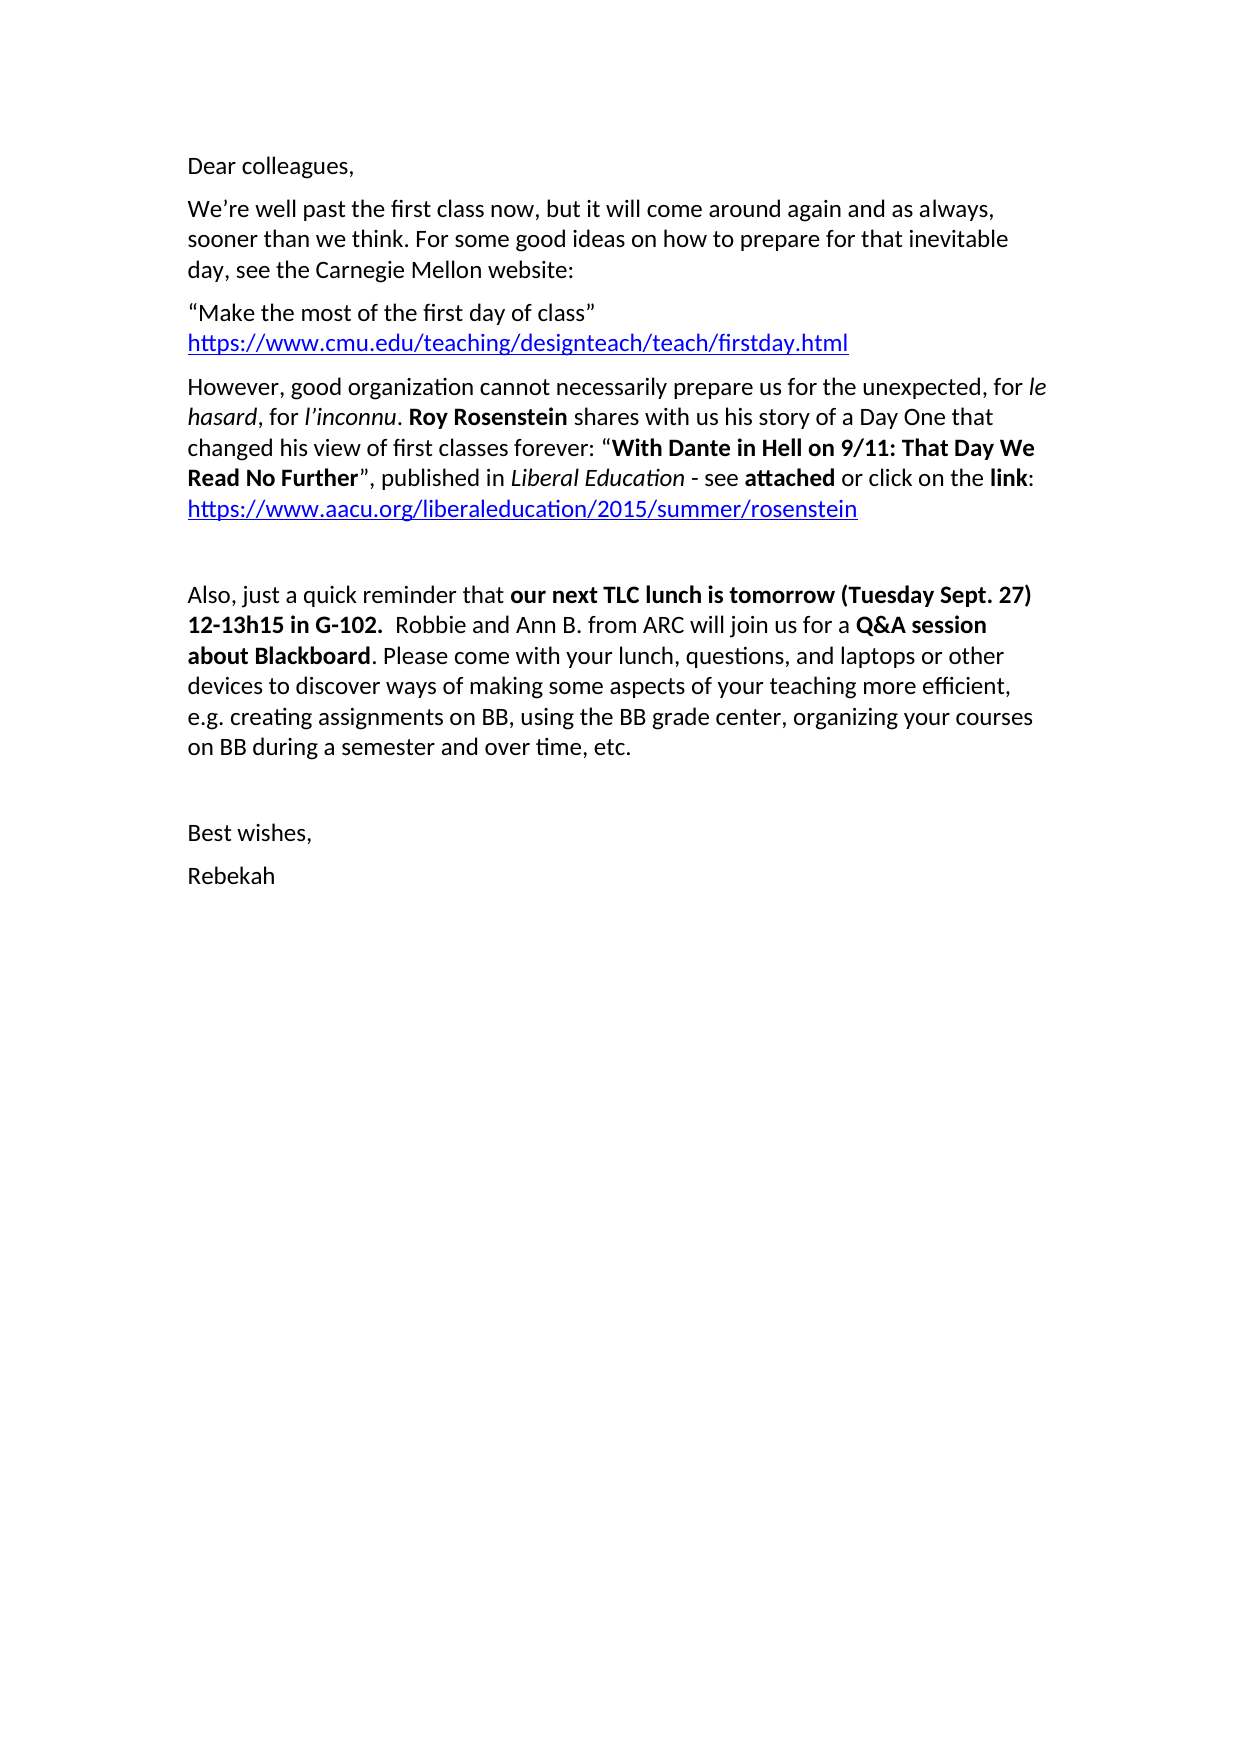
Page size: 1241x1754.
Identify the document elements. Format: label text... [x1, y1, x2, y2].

text We’re well past the first class now, but it will come around again and as always, sooner than we think. For some good ideas on how to prepare for that inevitable day, see the Carnegie Mellon website: [187, 193, 1053, 284]
text “Make the most of the first day of class” [187, 297, 1053, 328]
text https://www.aacu.org/liberaleducation/2015/summer/rosenstein [187, 493, 1053, 523]
text https://www.cmu.edu/teaching/designteach/teach/firstday.html [187, 328, 1053, 358]
text However, good organization cannot necessarily prepare us for the unexpected, for le hasard, for l’inconnu. Roy Rosenstein shares with us his story of a Day One that changed his view of first classes forever: “With Dante in Hell on 9/11: That Day We Read No Further”, published in Liberal Education - see attached or click on the link: [187, 371, 1053, 493]
text Best wishes, [187, 817, 1053, 848]
text Rebekah [187, 860, 1053, 891]
text Dear colleagues, [187, 150, 1053, 181]
text Also, just a quick reminder that our next TLC lunch is tomorrow (Tuesday Sept. 27) 12-13h15 in G-102. Robbie and Ann B. from ARC will join us for a Q&A session about Blackboard. Please come with your lunch, questions, and laptops or other devices to discover ways of making some aspects of your teaching more efficient, e.g. creating assignments on BB, using the BB grade center, organizing your courses on BB during a semester and over time, etc. [187, 579, 1053, 762]
